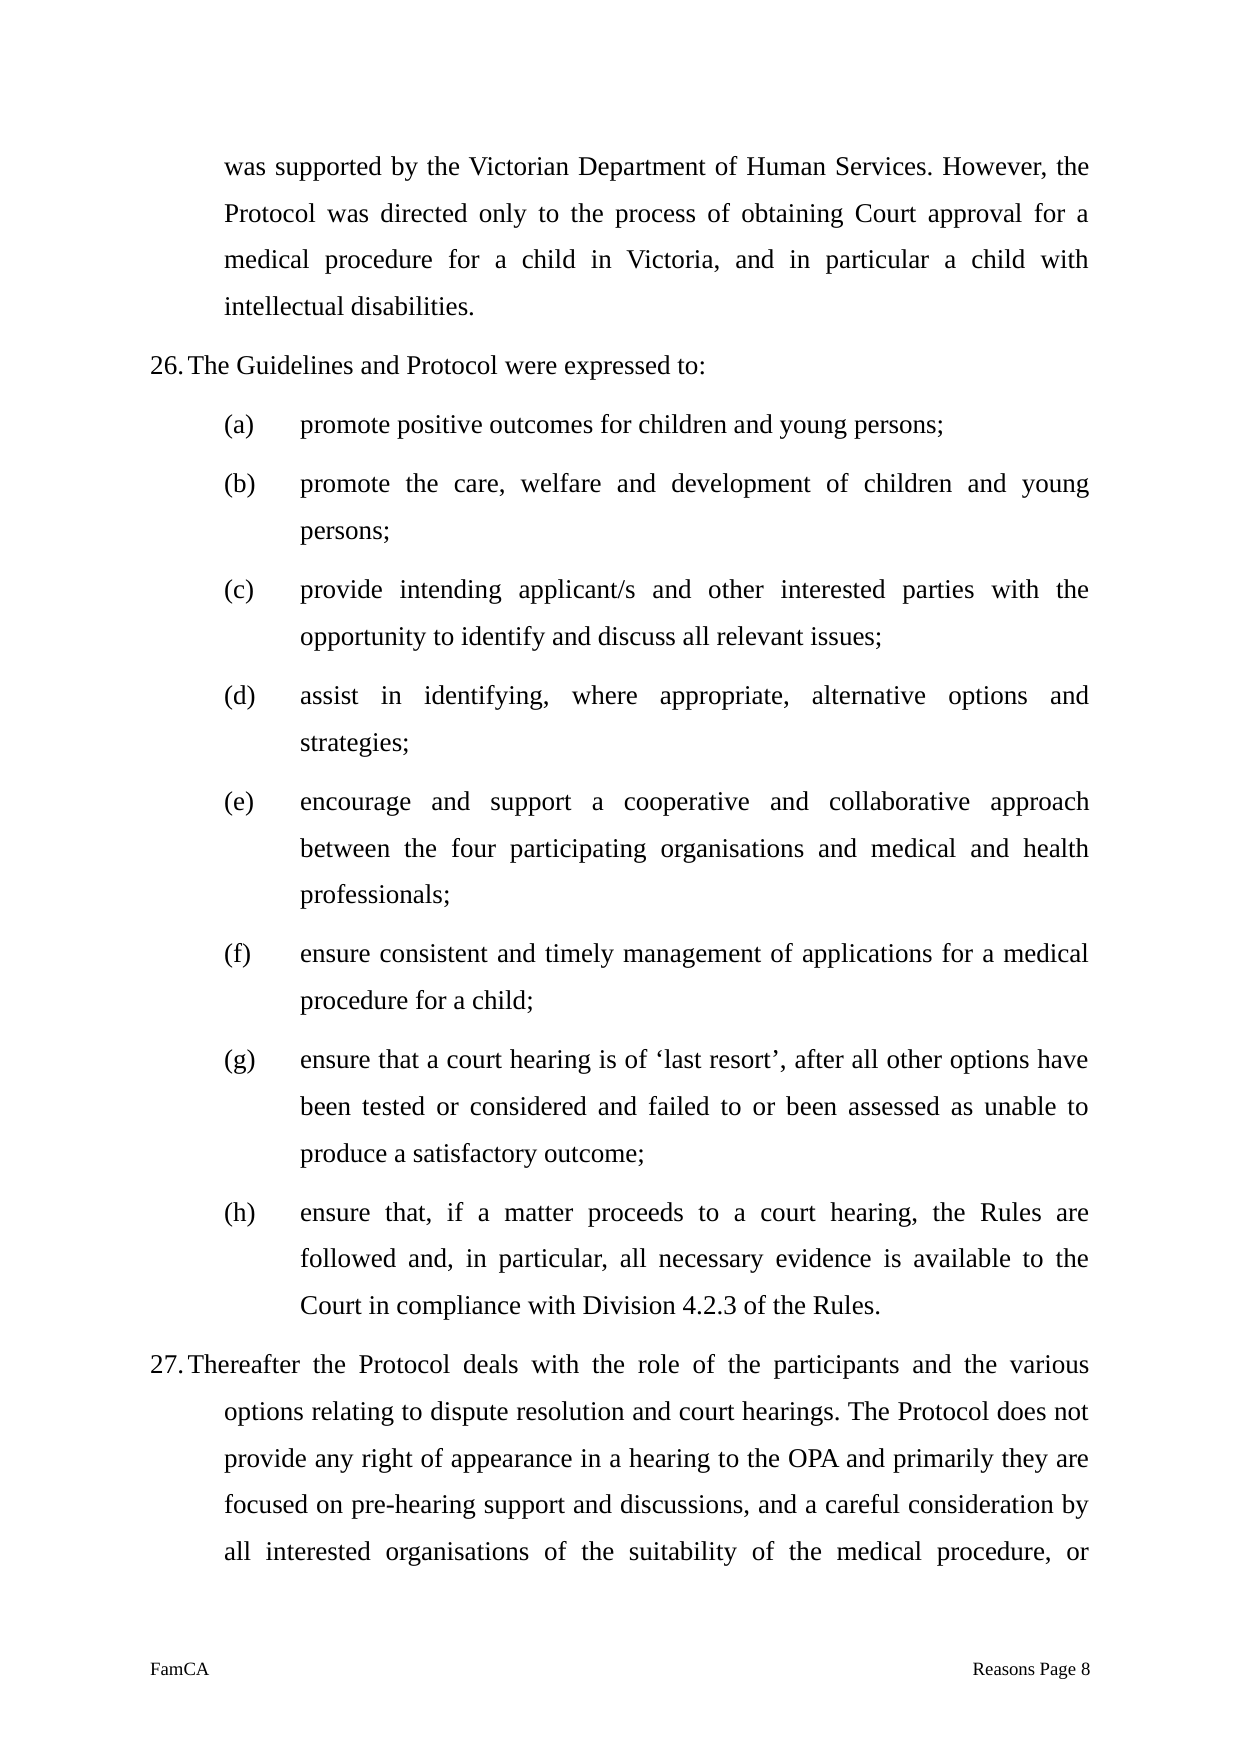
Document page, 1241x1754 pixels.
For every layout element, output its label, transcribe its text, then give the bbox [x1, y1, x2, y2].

text (h) ensure that, if a matter proceeds to a court hearing, the Rules are followed and, in particular, all necessary evidence is available to the Court in compliance with Division 4.2.3 of the Rules. [224, 1196, 1090, 1320]
text (f) ensure consistent and timely management of applications for a medical procedure for a child; [224, 937, 1090, 1015]
text (c) provide intending applicant/s and other interested parties with the opportunity to identify and discuss all relevant issues; [224, 573, 1090, 651]
text (b) promote the care, welfare and development of children and young persons; [224, 467, 1090, 545]
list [150, 150, 1090, 321]
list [150, 1348, 1090, 1566]
text (g) ensure that a court hearing is of ‘last resort’, after all other options have been tested or considered and failed to or been assessed as unable to produce a satisfactory outcome; [224, 1043, 1090, 1168]
text (e) encourage and support a cooperative and collaborative approach between the four participating organisations and medical and health professionals; [224, 785, 1090, 909]
text (d) assist in identifying, where appropriate, alternative options and strategies; [224, 679, 1090, 757]
text (a) promote positive outcomes for children and young persons; [224, 408, 1090, 439]
list The Guidelines and Protocol were expressed to: [150, 349, 1090, 380]
